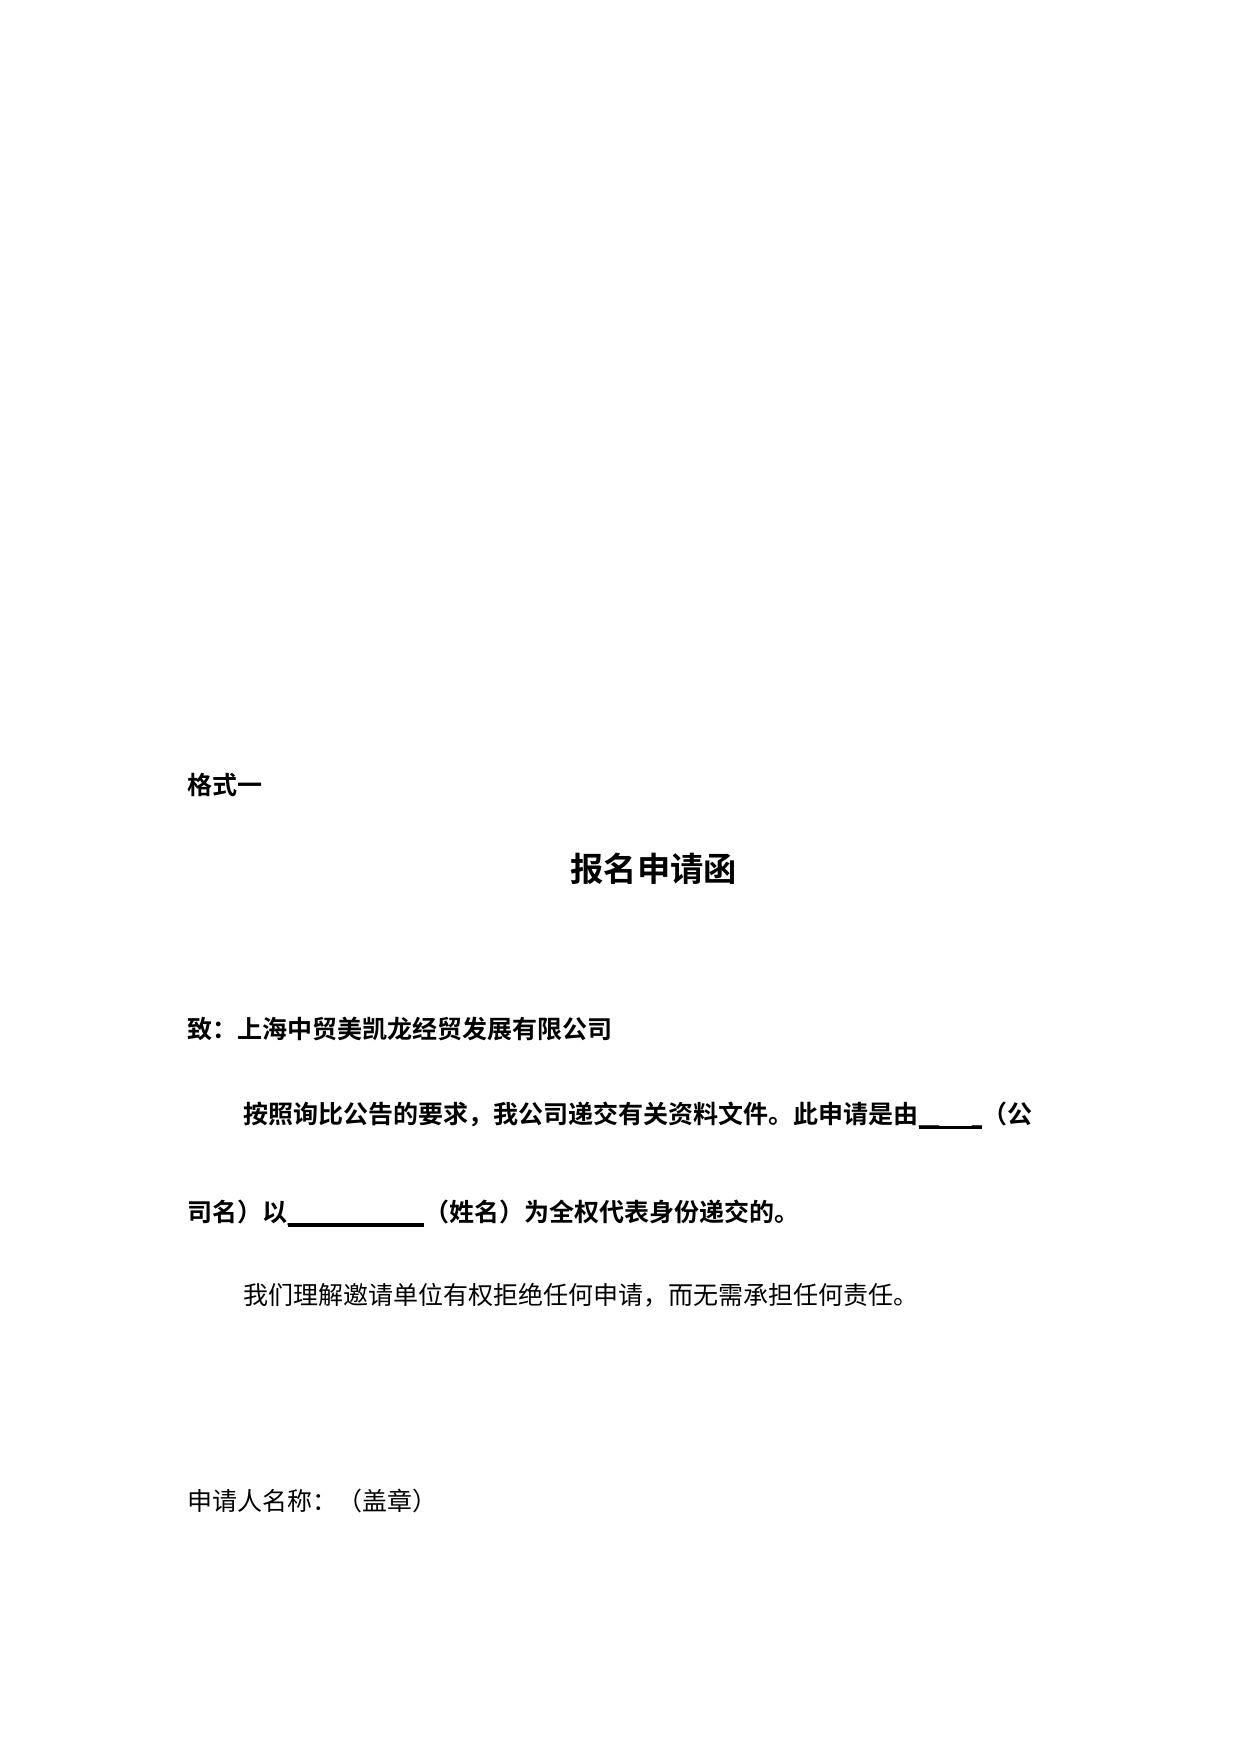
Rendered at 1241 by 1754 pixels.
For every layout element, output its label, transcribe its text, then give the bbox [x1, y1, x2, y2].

text 申请人名称：（盖章） [187, 1481, 1053, 1518]
text 按照询比公告的要求，我公司递交有关资料文件。此申请是由__ _（公司名）以______ ______（姓名）为全权代表身份递交的。 [187, 1080, 1053, 1243]
text 格式一 [187, 751, 1053, 816]
text 我们理解邀请单位有权拒绝任何申请，而无需承担任何责任。 [187, 1261, 1053, 1326]
text 报名申请函 [187, 834, 1053, 899]
text 致：上海中贸美凯龙经贸发展有限公司 [187, 1010, 1053, 1046]
